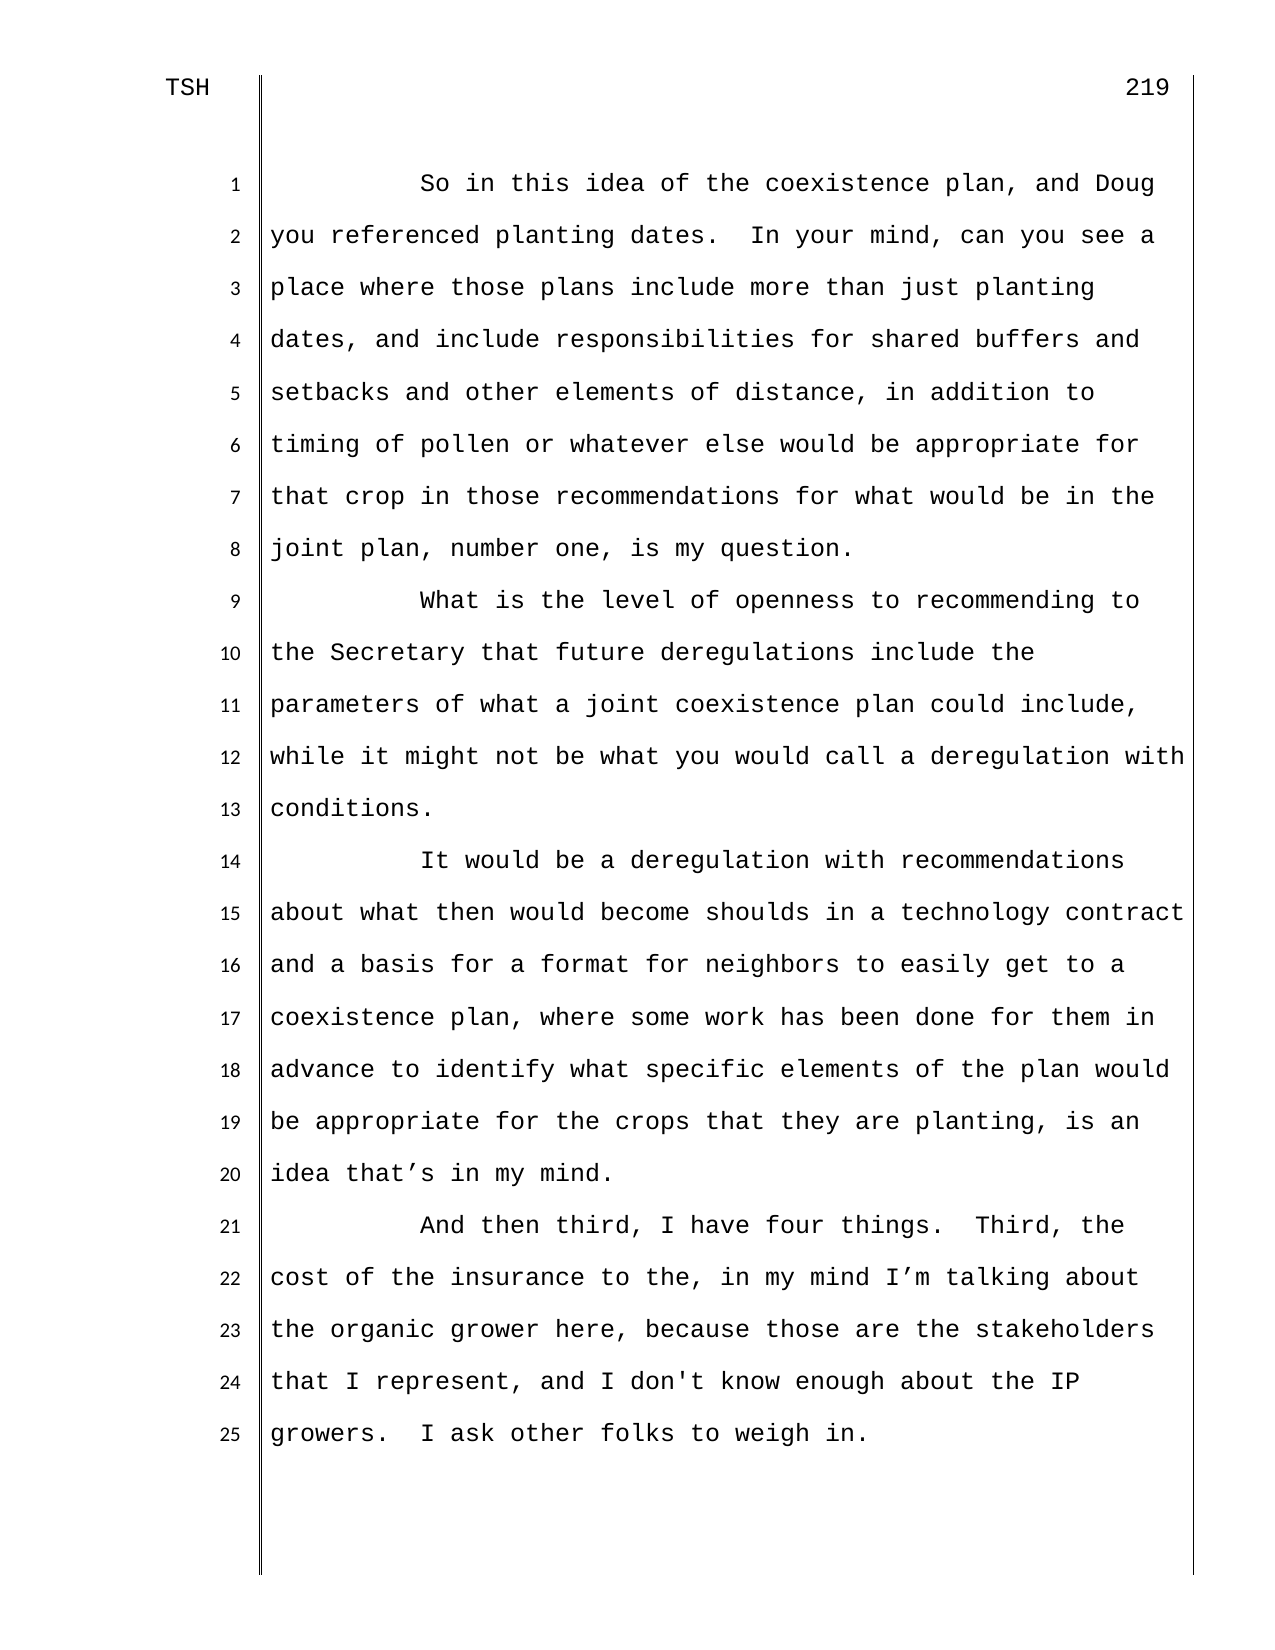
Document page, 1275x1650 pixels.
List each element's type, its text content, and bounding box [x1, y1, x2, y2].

text What is the level of openness to recommending to the Secretary that future deregulations include the parameters of what a joint coexistence plan could include, while it might not be what you would call a deregulation with conditions. [270, 567, 1185, 827]
text And then third, I have four things. Third, the cost of the insurance to the, in my mind I’m talking about the organic grower here, because those are the stakeholders that I represent, and I don't know enough about the IP growers. I ask other folks to weigh in. [270, 1192, 1185, 1452]
text So in this idea of the coexistence plan, and Doug you referenced planting dates. In your mind, can you see a place where those plans include more than just planting dates, and include responsibilities for shared buffers and setbacks and other elements of distance, in addition to timing of pollen or whatever else would be appropriate for that crop in those recommendations for what would be in the joint plan, number one, is my question. [270, 150, 1185, 567]
text It would be a deregulation with recommendations about what then would become shoulds in a technology contract and a basis for a format for neighbors to easily get to a coexistence plan, where some work has been done for them in advance to identify what specific elements of the plan would be appropriate for the crops that they are planting, is an idea that’s in my mind. [270, 827, 1185, 1192]
